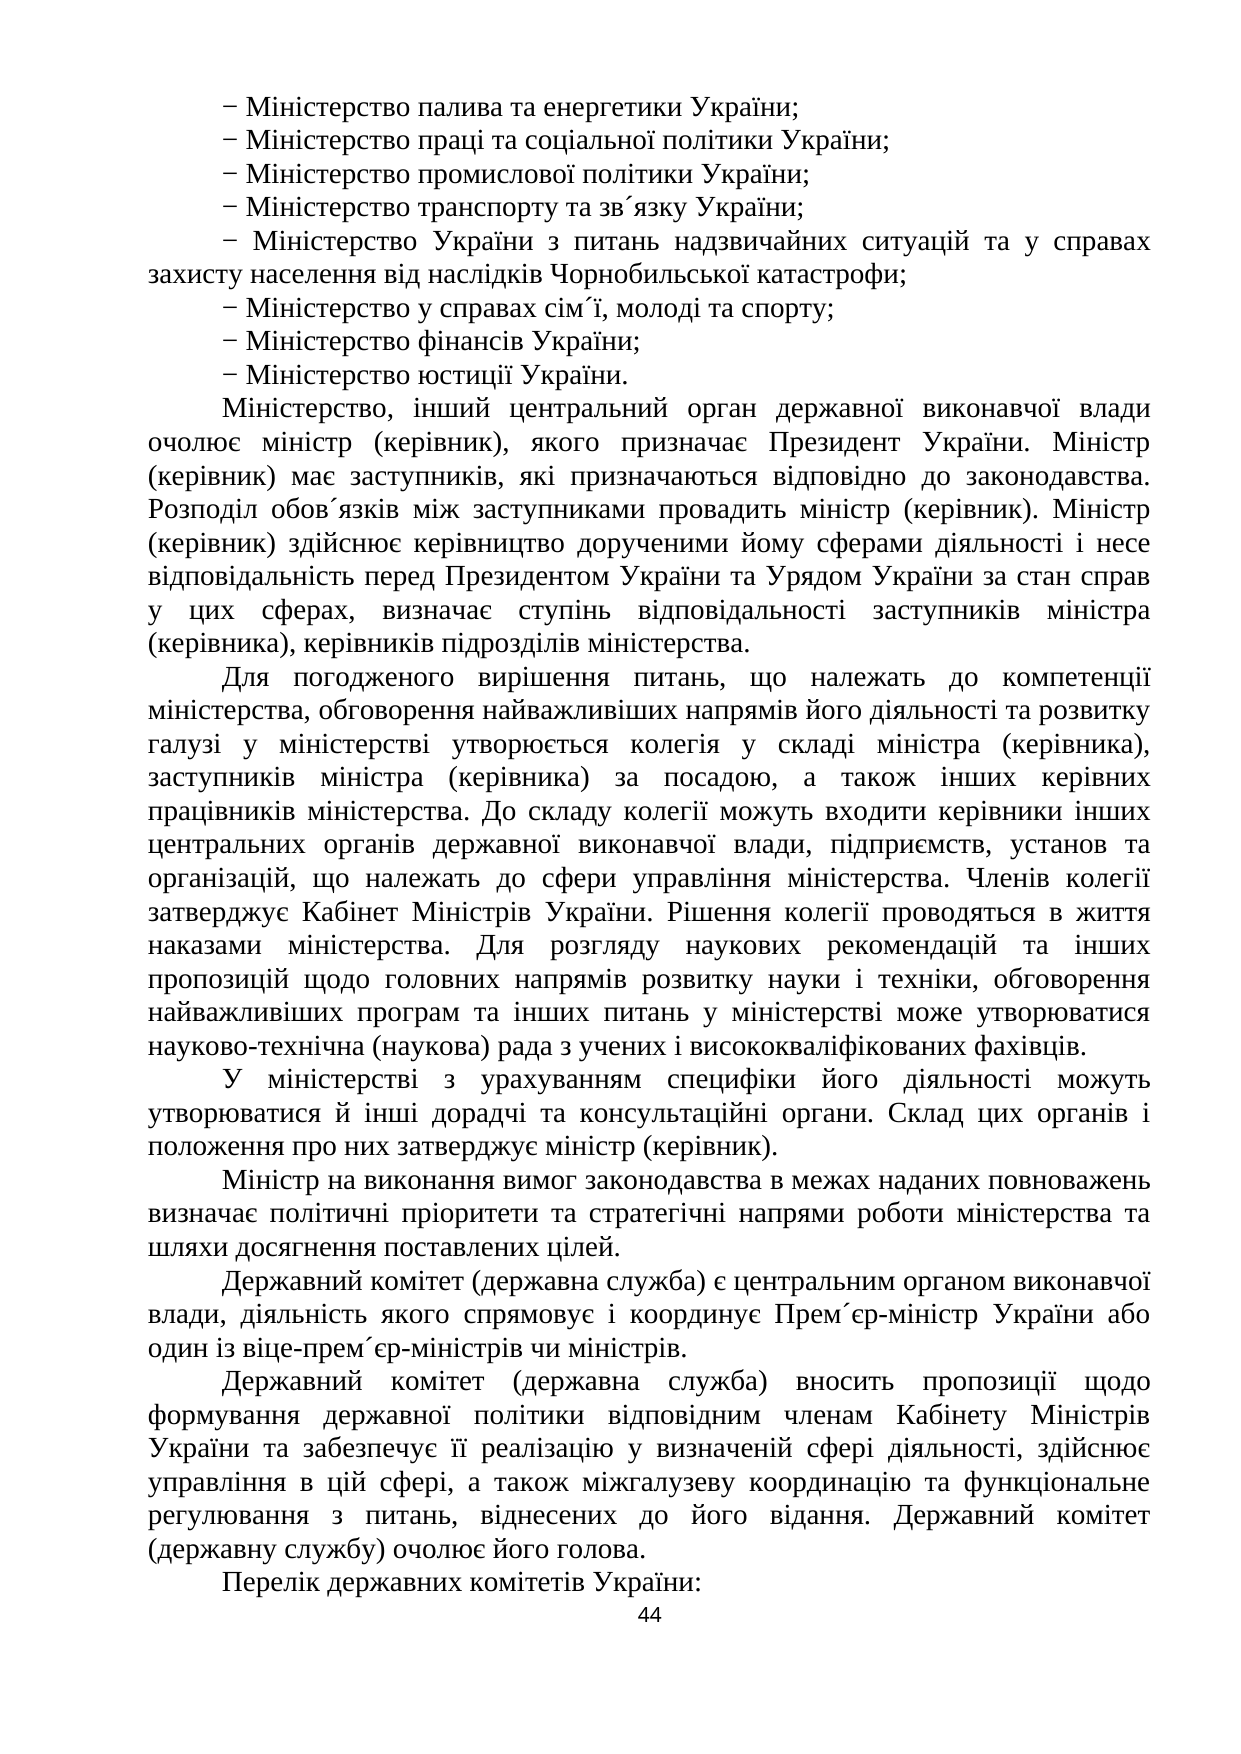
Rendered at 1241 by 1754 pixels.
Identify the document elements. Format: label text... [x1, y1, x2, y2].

text Перелік державних комітетів України: [148, 1564, 1152, 1598]
text − Міністерство промислової політики України; [148, 156, 1152, 189]
text − Міністерство палива та енергетики України; [148, 89, 1152, 122]
text − Мiнiстерство працi та соцiальної полiтики України; [148, 122, 1152, 156]
text − Міністерство фінансів України; [148, 323, 1152, 357]
text − Міністерство транспорту та зв´язку України; [148, 189, 1152, 223]
text У міністерстві з урахуванням специфіки його діяльності можуть утворюватися й інші дорадчі та консультаційні органи. Склад цих органів і положення про них затверджує міністр (керівник). [148, 1061, 1152, 1162]
text − Міністерство у справах сім´ї, молоді та спорту; [148, 290, 1152, 323]
text Державний комітет (державна служба) вносить пропозиції щодо формування державної політики відповідним членам Кабінету Міністрів України та забезпечує її реалізацію у визначеній сфері діяльності, здійснює управління в цій сфері, а також міжгалузеву координацію та функціональне регулювання з питань, віднесених до його відання. Державний комітет (державну службу) очолює його голова. [148, 1363, 1152, 1564]
text − Міністерство юстиції України. [148, 357, 1152, 391]
text Державний комітет (державна служба) є центральним органом виконавчої влади, діяльність якого спрямовує і координує Прем´єр-міністр України або один із віце-прем´єр-міністрів чи міністрів. [148, 1263, 1152, 1363]
text Для погодженого вирішення питань, що належать до компетенції міністерства, обговорення найважливіших напрямів його діяльності та розвитку галузі у міністерстві утворюється колегія у складі міністра (керівника), заступників міністра (керівника) за посадою, а також інших керівних працівників міністерства. До складу колегії можуть входити керівники інших центральних органів державної виконавчої влади, підприємств, установ та організацій, що належать до сфери управління міністерства. Членів колегії затверджує Кабінет Міністрів України. Рішення колегії проводяться в життя наказами міністерства. Для розгляду наукових рекомендацій та інших пропозицій щодо головних напрямів розвитку науки і техніки, обговорення найважливіших програм та інших питань у міністерстві може утворюватися науково-технічна (наукова) рада з учених і висококваліфікованих фахівців. [148, 659, 1152, 1061]
text Міністерство, інший центральний орган державної виконавчої влади очолює міністр (керівник), якого призначає Президент України. Міністр (керівник) має заступників, які призначаються відповідно до законодавства. Розподіл обов´язків між заступниками провадить міністр (керівник). Міністр (керівник) здійснює керівництво дорученими йому сферами діяльності і несе відповідальність перед Президентом України та Урядом України за стан справ у цих сферах, визначає ступінь відповідальності заступників міністра (керівника), керівників підрозділів міністерства. [148, 391, 1152, 659]
text Міністр на виконання вимог законодавства в межах наданих повноважень визначає політичні пріоритети та стратегічні напрями роботи міністерства та шляхи досягнення поставлених цілей. [148, 1162, 1152, 1263]
text − Міністерство України з питань надзвичайних ситуацій та у справах захисту населення від наслідків Чорнобильської катастрофи; [148, 223, 1152, 290]
